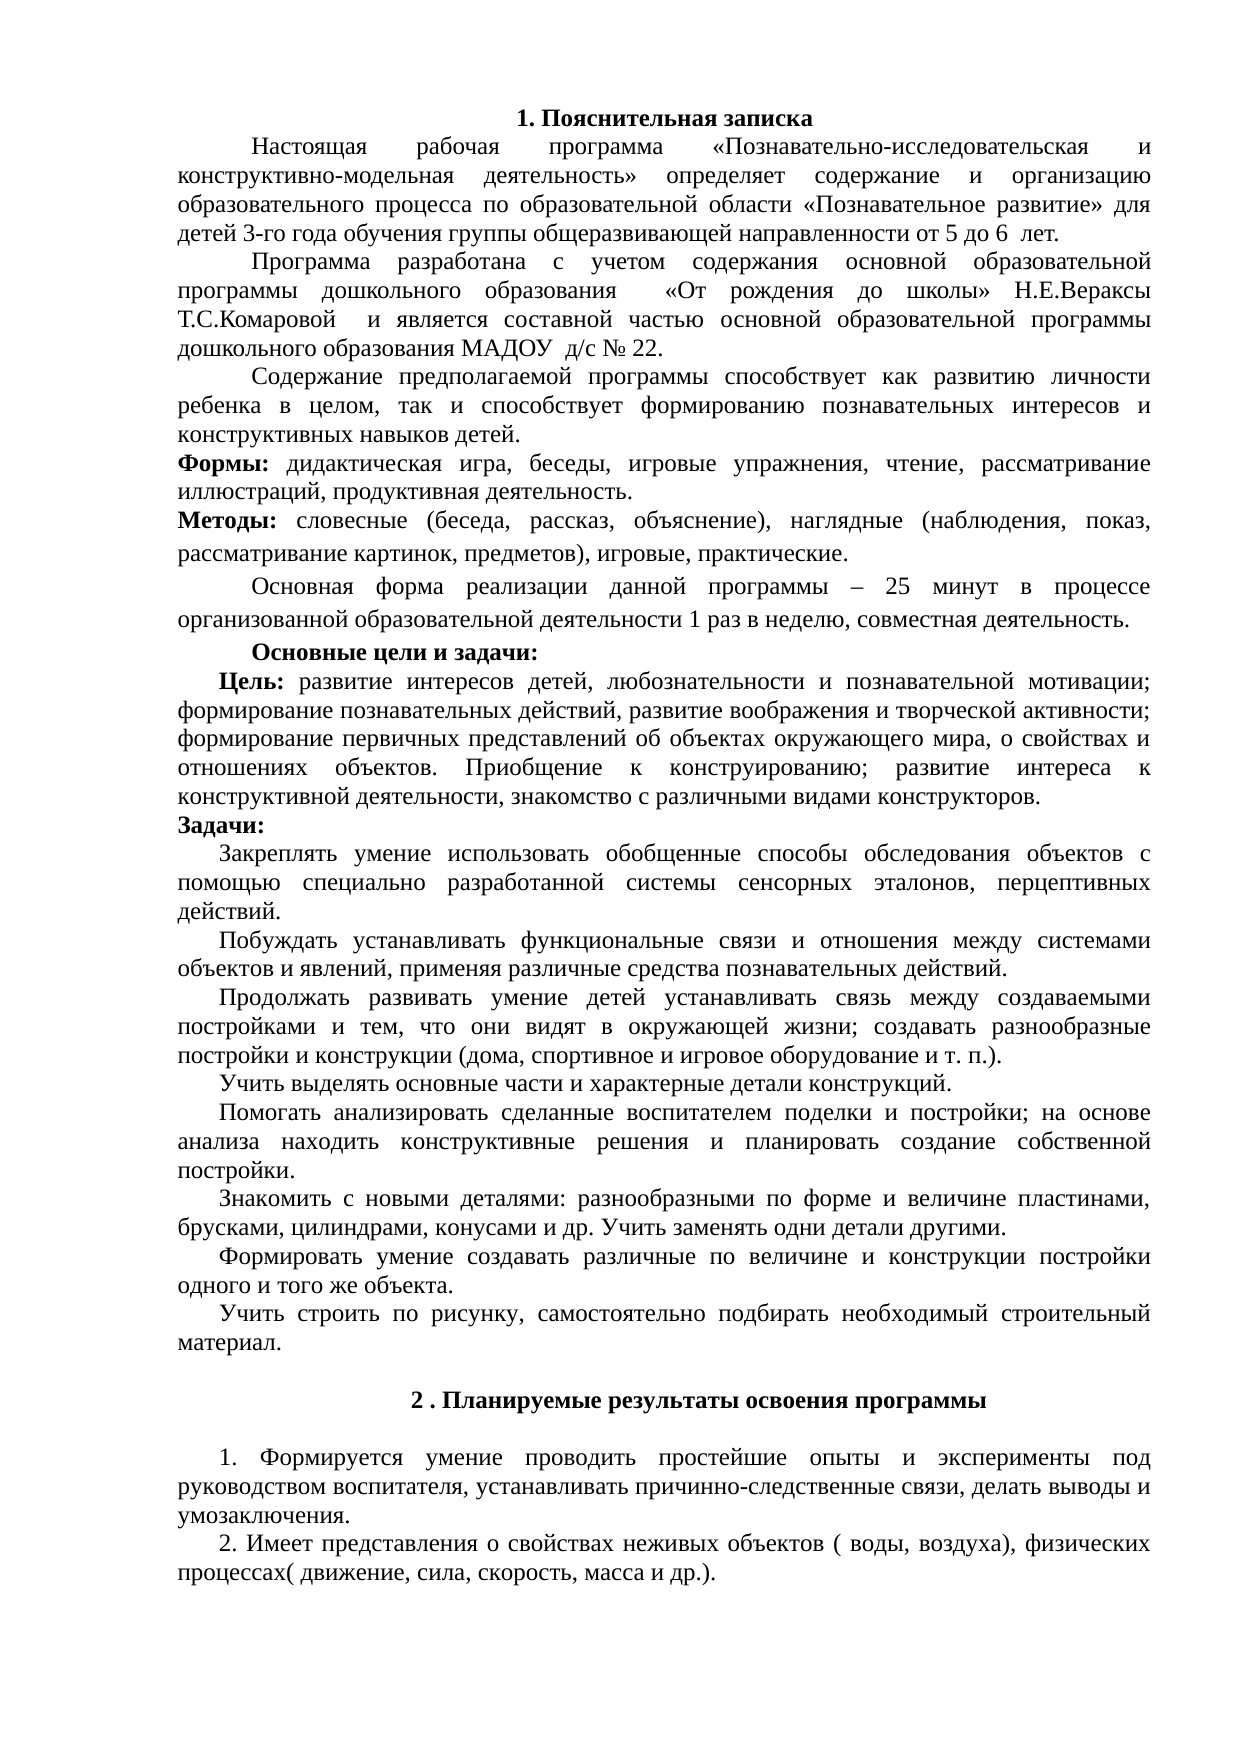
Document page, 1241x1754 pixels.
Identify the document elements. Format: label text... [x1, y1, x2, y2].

text 1. Пояснительная записка [177, 103, 1152, 131]
text Настоящая рабочая программа «Познавательно-исследовательская и конструктивно-модельная деятельность» определяет содержание и организацию образовательного процесса по образовательной области «Познавательное развитие» для детей 3-го года обучения группы общеразвивающей направленности от 5 до 6 лет. [177, 131, 1152, 246]
text 1. Формируется умение проводить простейшие опыты и эксперименты под руководством воспитателя, устанавливать причинно-следственные связи, делать выводы и умозаключения. [177, 1442, 1152, 1528]
text Основные цели и задачи: [177, 637, 1152, 666]
text Закреплять умение использовать обобщенные способы обследования объектов с помощью специально разработанной системы сенсорных эталонов, перцептивных действий. [177, 838, 1152, 925]
text Задачи: [177, 810, 1152, 838]
text 2 . Планируемые результаты освоения программы [177, 1385, 1152, 1413]
text 2. Имеет представления о свойствах неживых объектов ( воды, воздуха), физических процессах( движение, сила, скорость, масса и др.). [177, 1528, 1152, 1586]
text Знакомить с новыми деталями: разнообразными по форме и величине пластинами, брусками, цилиндрами, конусами и др. Учить заменять одни детали другими. [177, 1183, 1152, 1241]
text Методы: словесные (беседа, рассказ, объяснение), наглядные (наблюдения, показ, рассматривание картинок, предметов), игровые, практические. [177, 505, 1152, 567]
text Цель: развитие интересов детей, любознательности и познавательной мотивации; формирование познавательных действий, развитие воображения и творческой активности; формирование первичных представлений об объектах окружающего мира, о свойствах и отношениях объектов. Приобщение к конструированию; развитие интереса к конструктивной деятельности, знакомство с различными видами конструкторов. [177, 666, 1152, 810]
text Учить строить по рисунку, самостоятельно подбирать необходимый строительный материал. [177, 1298, 1152, 1356]
text Формировать умение создавать различные по величине и конструкции постройки одного и того же объекта. [177, 1241, 1152, 1298]
text Помогать анализировать сделанные воспитателем поделки и постройки; на основе анализа находить конструктивные решения и планировать создание собственной постройки. [177, 1097, 1152, 1183]
text Основная форма реализации данной программы – 25 минут в процессе организованной образовательной деятельности 1 раз в неделю, совместная деятельность. [177, 571, 1152, 633]
text Продолжать развивать умение детей устанавливать связь между создаваемыми постройками и тем, что они видят в окружающей жизни; создавать разнообразные постройки и конструкции (дома, спортивное и игровое оборудование и т. п.). [177, 982, 1152, 1068]
text Учить выделять основные части и характерные детали конструкций. [177, 1068, 1152, 1097]
text Содержание предполагаемой программы способствует как развитию личности ребенка в целом, так и способствует формированию познавательных интересов и конструктивных навыков детей. [177, 361, 1152, 448]
text Формы: дидактическая игра, беседы, игровые упражнения, чтение, рассматривание иллюстраций, продуктивная деятельность. [177, 448, 1152, 505]
text Побуждать устанавливать функциональные связи и отношения между системами объектов и явлений, применяя различные средства познавательных действий. [177, 925, 1152, 982]
text Программа разработана с учетом содержания основной образовательной программы дошкольного образования «От рождения до школы» Н.Е.Вераксы Т.С.Комаровой и является составной частью основной образовательной программы дошкольного образования МАДОУ д/с № 22. [177, 246, 1152, 361]
